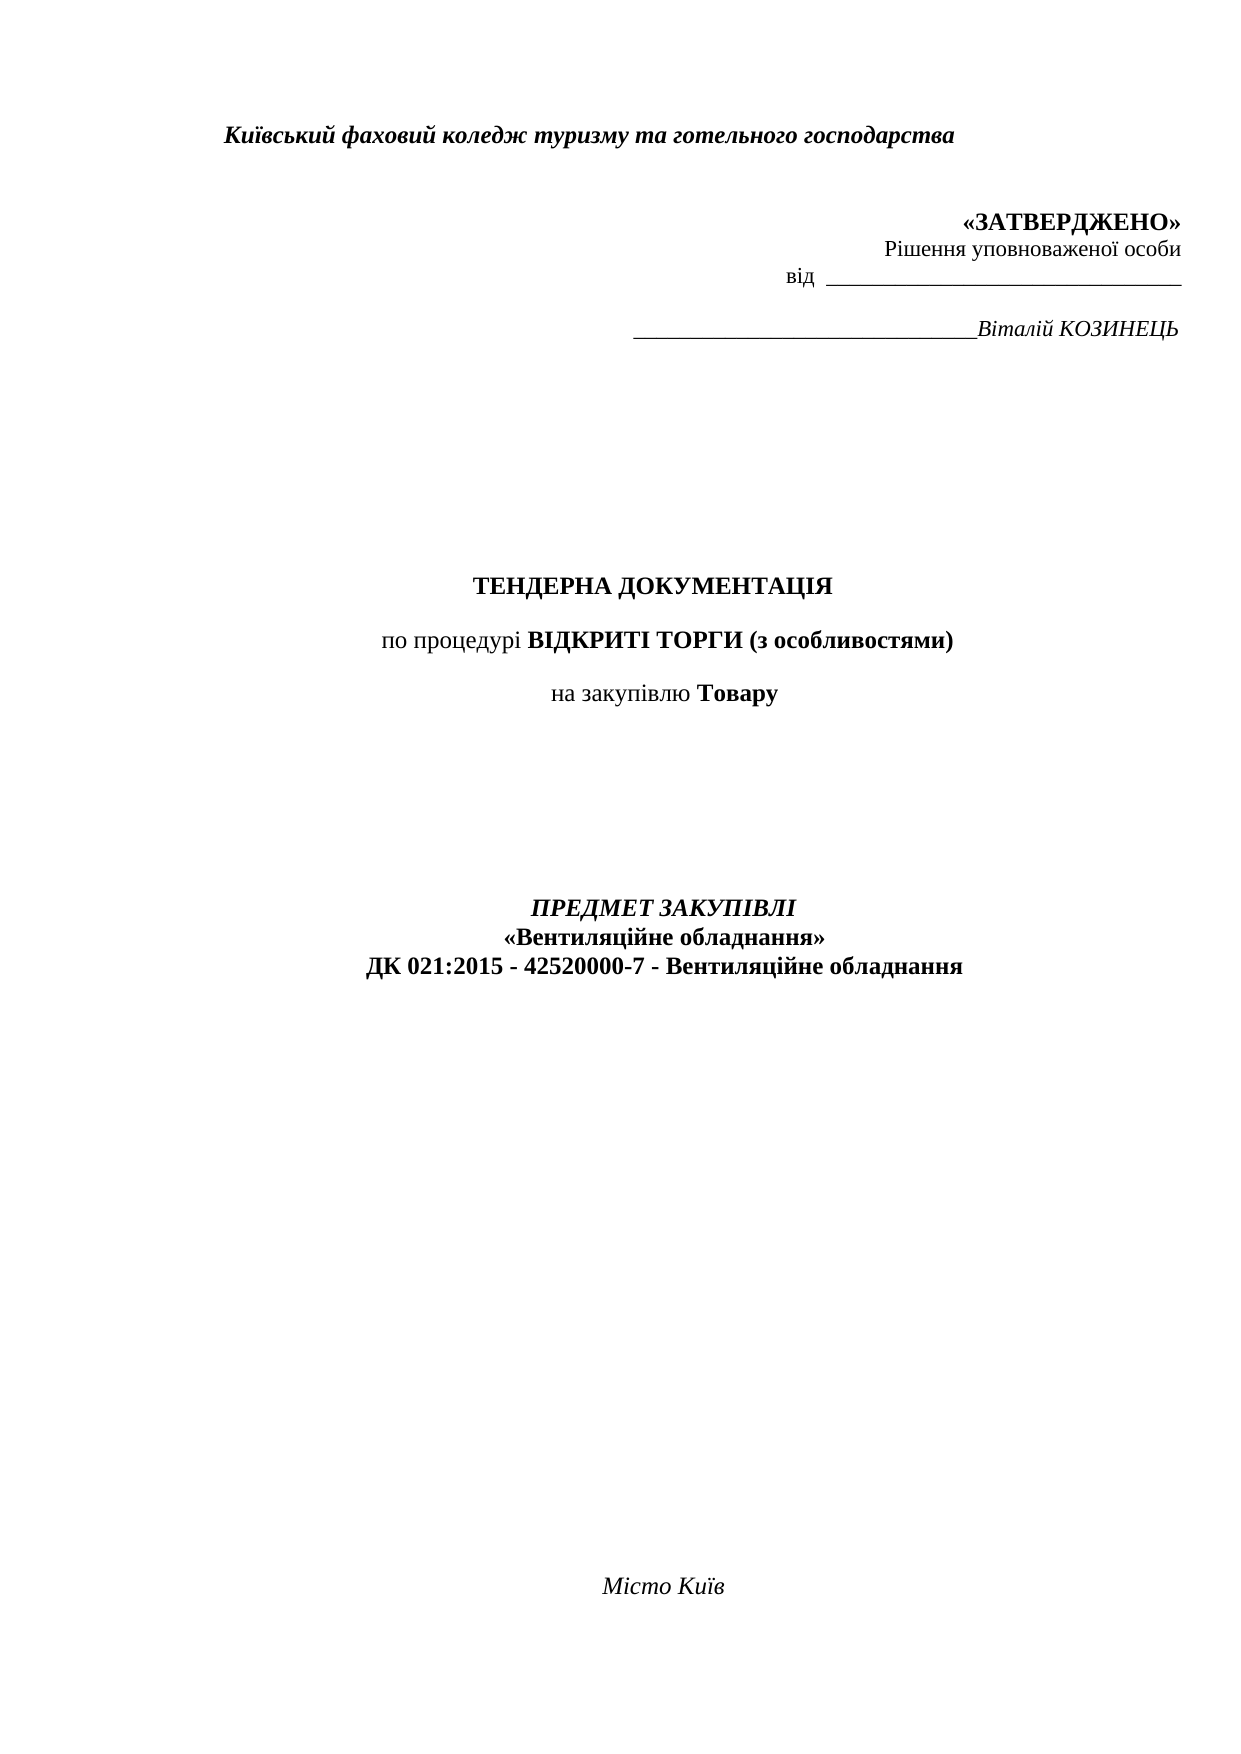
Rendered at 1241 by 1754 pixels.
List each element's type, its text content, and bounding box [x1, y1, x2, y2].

text ТЕНДЕРНА ДОКУМЕНТАЦІЯ [148, 571, 1181, 600]
text від _______________________________ [148, 262, 1181, 288]
text Київський фаховий коледж туризму та готельного господарства [0, 121, 1181, 149]
text «ЗАТВЕРДЖЕНО» [0, 207, 1181, 236]
text ПРЕДМЕТ ЗАКУПІВЛІ [148, 893, 1181, 922]
text по процедурі ВІДКРИТІ ТОРГИ (з особливостями) [148, 625, 1181, 653]
text на закупівлю Товару [148, 678, 1181, 707]
text ______________________________Віталій КОЗИНЕЦЬ [148, 314, 1181, 341]
text Рішення уповноваженої особи [148, 236, 1181, 262]
text Місто Київ [148, 1571, 1181, 1600]
text «Вентиляційне обладнання» [148, 922, 1181, 951]
text ДК 021:2015 - 42520000-7 - Вентиляційне обладнання [148, 951, 1181, 980]
